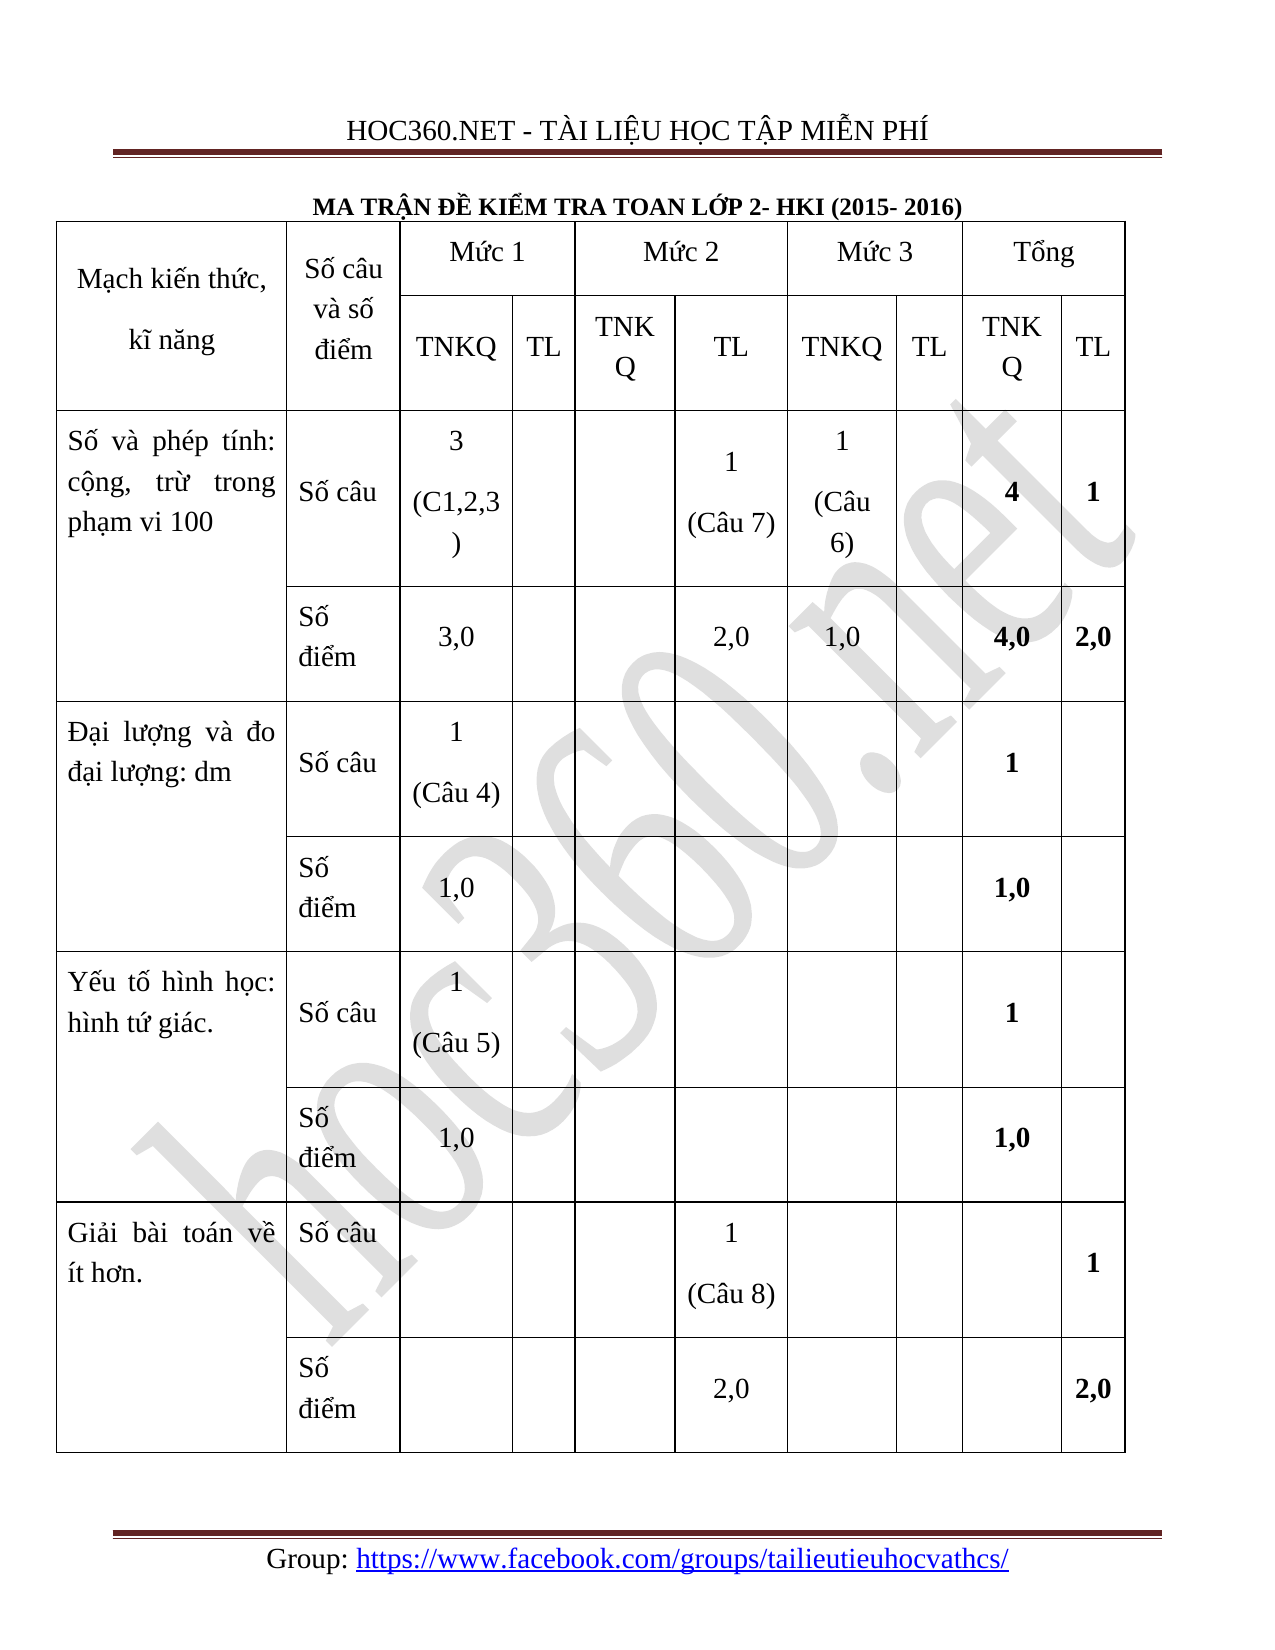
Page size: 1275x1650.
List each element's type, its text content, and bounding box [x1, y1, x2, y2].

table_cell Số điểm [287, 587, 399, 701]
table_cell [963, 1338, 1061, 1452]
table_header Mức 3 [788, 222, 962, 295]
table_cell Giải bài toán về ít hơn. [57, 1203, 286, 1452]
table_cell TL [1062, 296, 1124, 410]
table_header Mức 1 [401, 222, 574, 295]
table_cell [513, 952, 574, 1087]
table_cell [513, 411, 574, 586]
table_cell TNKQ [401, 296, 512, 410]
table_cell 1,0 [401, 1088, 512, 1201]
table_cell 1 [1062, 411, 1124, 586]
table_cell [1062, 1088, 1124, 1201]
table_cell [676, 952, 787, 1087]
table_cell 3 (C1,2,3) [401, 411, 512, 586]
table_cell [897, 952, 962, 1087]
table_cell 2,0 [676, 587, 787, 701]
table_cell [513, 702, 574, 836]
table_cell [897, 702, 962, 836]
table_cell [401, 1203, 512, 1337]
table_cell [576, 1338, 674, 1452]
table_cell TL [513, 296, 574, 410]
table_cell Số điểm [287, 1338, 399, 1452]
table_cell Số câu [287, 952, 399, 1087]
table_cell TL [897, 296, 962, 410]
table_cell Đại lượng và đo đại lượng: dm [57, 702, 286, 951]
table_cell [1062, 837, 1124, 951]
table_cell [676, 702, 787, 836]
table_cell [897, 837, 962, 951]
table_cell TL [676, 296, 787, 410]
table_cell [788, 1203, 896, 1337]
table_cell Yếu tố hình học: hình tứ giác. [57, 952, 286, 1201]
table_cell [897, 411, 962, 586]
table_cell [576, 411, 674, 586]
table_cell 2,0 [1062, 1338, 1124, 1452]
table_cell [576, 952, 674, 1087]
table_cell 1,0 [788, 587, 896, 701]
table_cell 1 (Câu 5) [401, 952, 512, 1087]
table_cell 1 [963, 952, 1061, 1087]
table_cell [1062, 952, 1124, 1087]
table_cell TNKQ [788, 296, 896, 410]
table_cell TNKQ [963, 296, 1061, 410]
table_cell Số điểm [287, 1088, 399, 1201]
table_cell 1,0 [963, 837, 1061, 951]
table_cell [576, 587, 674, 701]
table_cell 1 (Câu 4) [401, 702, 512, 836]
table_cell [788, 702, 896, 836]
table_cell [576, 1203, 674, 1337]
table_cell 1 [963, 702, 1061, 836]
table_cell 1 (Câu 8) [676, 1203, 787, 1337]
table_cell 1 [1062, 1203, 1124, 1337]
table_cell [513, 1203, 574, 1337]
table_cell Số điểm [287, 837, 399, 951]
table_cell Số câu [287, 702, 399, 836]
table_cell [513, 837, 574, 951]
table_header Mức 2 [576, 222, 787, 295]
table_cell [897, 587, 962, 701]
table_cell 1,0 [963, 1088, 1061, 1201]
table_cell [897, 1203, 962, 1337]
table_cell 1,0 [401, 837, 512, 951]
table_cell [963, 1203, 1061, 1337]
table_cell 3,0 [401, 587, 512, 701]
table_cell 4,0 [963, 587, 1061, 701]
table_cell [576, 837, 674, 951]
table_cell [788, 952, 896, 1087]
table_cell [676, 837, 787, 951]
table_cell [788, 1088, 896, 1201]
table_header Số câu và số điểm [287, 222, 399, 410]
table_cell 2,0 [1062, 587, 1124, 701]
table_cell 2,0 [676, 1338, 787, 1452]
table_cell [897, 1088, 962, 1201]
table_cell 1 (Câu 6) [788, 411, 896, 586]
table_cell [576, 1088, 674, 1201]
table_cell [788, 837, 896, 951]
table_cell [401, 1338, 512, 1452]
table_cell [676, 1088, 787, 1201]
table_cell 4 [963, 411, 1061, 586]
table_header Tổng [963, 222, 1124, 295]
table_cell Số câu [287, 411, 399, 586]
table_cell [513, 1338, 574, 1452]
table_cell [897, 1338, 962, 1452]
table_cell [788, 1338, 896, 1452]
table_cell [513, 587, 574, 701]
table_cell [576, 702, 674, 836]
table_cell [1062, 702, 1124, 836]
table_cell [513, 1088, 574, 1201]
table_cell 1 (Câu 7) [676, 411, 787, 586]
table_cell Số và phép tính: cộng, trừ trong phạm vi 100 [57, 411, 286, 701]
table_cell Số câu [287, 1203, 399, 1337]
list MA TRẬN ĐỀ KIỂM TRA TOAN LỚP 2- HKI (2015- 2016) [112, 192, 1162, 221]
table_header Mạch kiến thức, kĩ năng [57, 222, 286, 410]
table_cell TNKQ [576, 296, 674, 410]
